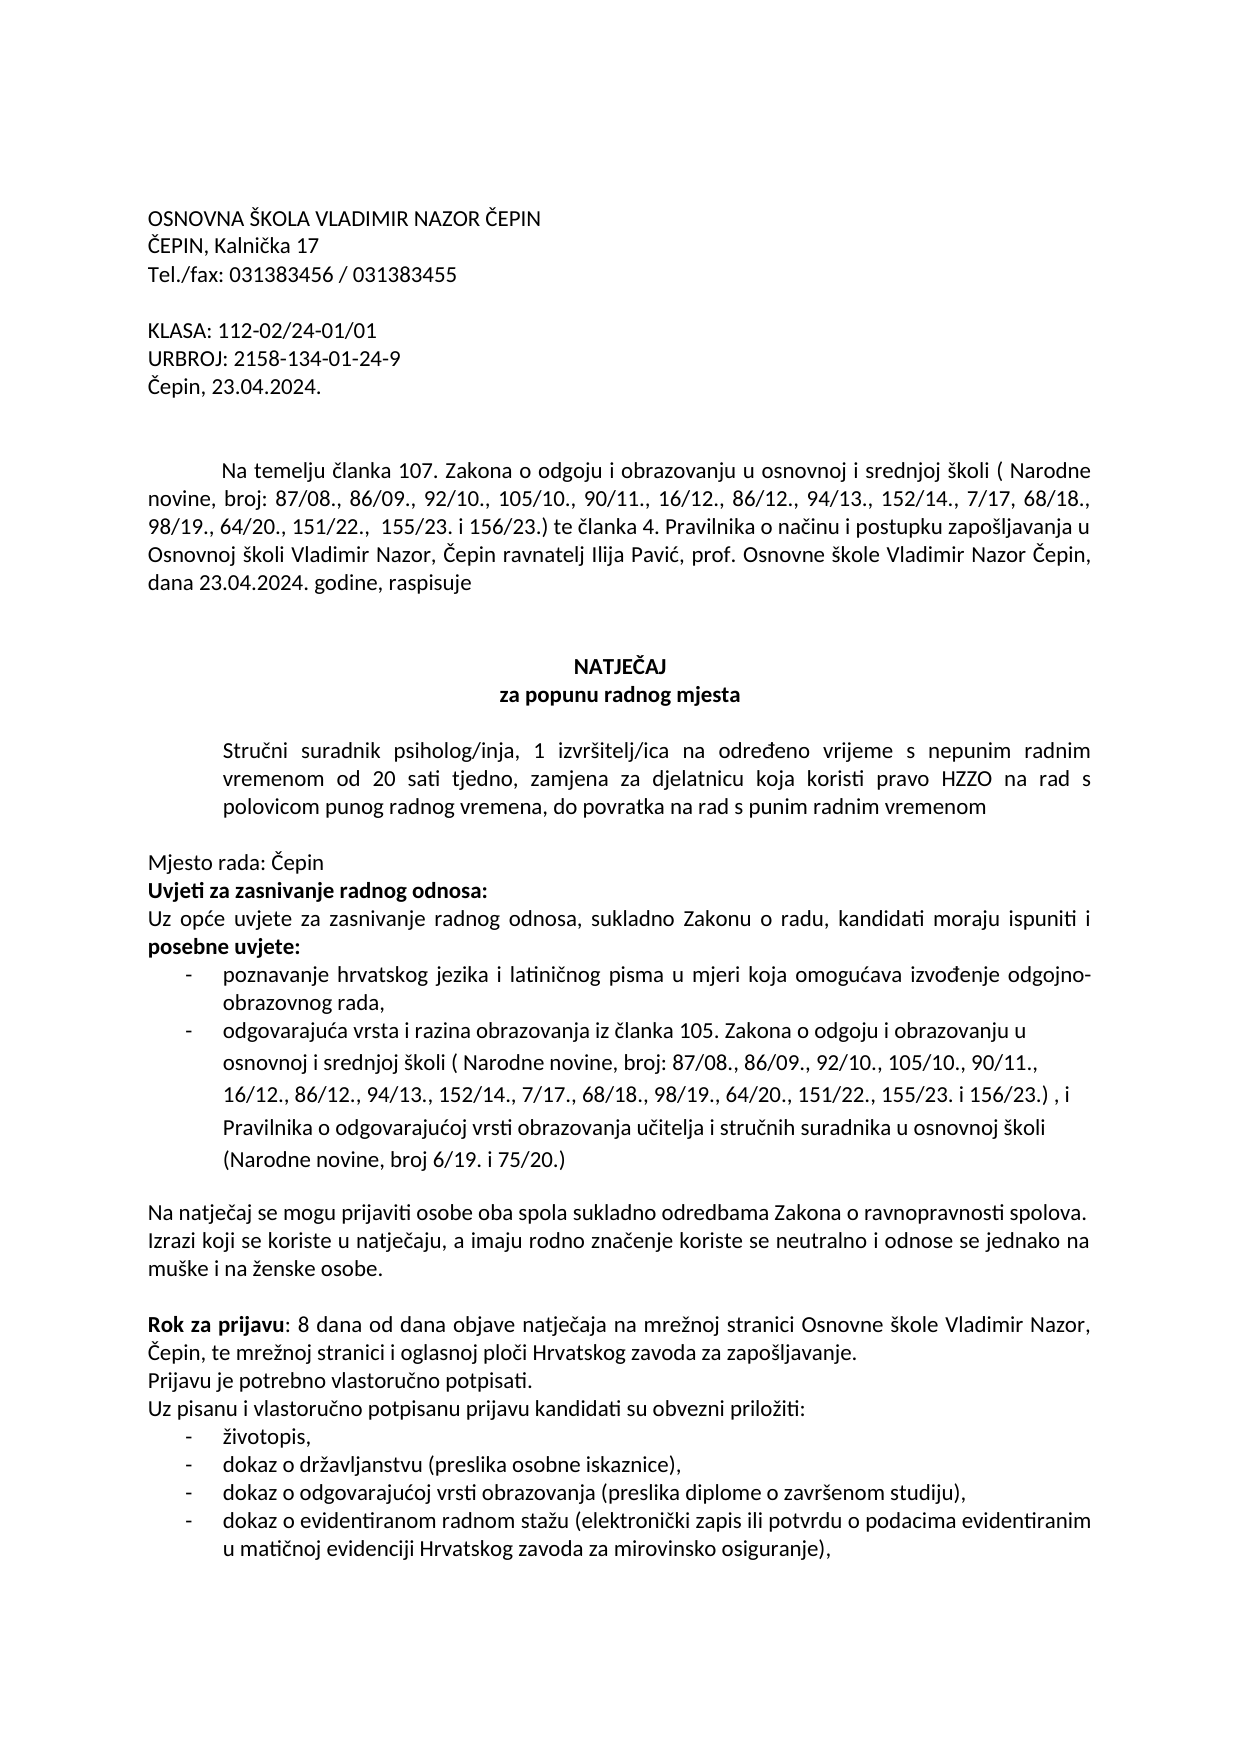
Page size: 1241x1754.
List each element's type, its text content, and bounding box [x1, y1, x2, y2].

text URBROJ: 2158-134-01-24-9 [148, 344, 1093, 372]
text NATJEČAJ [148, 652, 1093, 680]
text Uvjeti za zasnivanje radnog odnosa: [148, 876, 1093, 904]
list životopis, [185, 1422, 1093, 1450]
text Tel./fax: 031383456 / 031383455 [148, 260, 1093, 288]
text Čepin, 23.04.2024. [148, 372, 1093, 400]
text za popunu radnog mjesta [148, 680, 1093, 708]
list poznavanje hrvatskog jezika i latiničnog pisma u mjeri koja omogućava izvođenje odgojno-obrazovnog rada, [185, 960, 1093, 1016]
text Rok za prijavu: 8 dana od dana objave natječaja na mrežnoj stranici Osnovne škole Vladimir Nazor, Čepin, te mrežnoj stranici i oglasnoj ploči Hrvatskog zavoda za zapošljavanje. [148, 1310, 1093, 1366]
text OSNOVNA ŠKOLA VLADIMIR NAZOR ČEPIN [148, 204, 1093, 232]
text Uz opće uvjete za zasnivanje radnog odnosa, sukladno Zakonu o radu, kandidati moraju ispuniti i posebne uvjete: [148, 904, 1093, 960]
text Mjesto rada: Čepin [148, 848, 1093, 876]
text Na temelju članka 107. Zakona o odgoju i obrazovanju u osnovnoj i srednjoj školi ( Narodne novine, broj: 87/08., 86/09., 92/10., 105/10., 90/11., 16/12., 86/12., 94/13., 152/14., 7/17, 68/18., 98/19., 64/20., 151/22., 155/23. i 156/23.) te članka 4. Pravilnika o načinu i postupku zapošljavanja u Osnovnoj školi Vladimir Nazor, Čepin ravnatelj Ilija Pavić, prof. Osnovne škole Vladimir Nazor Čepin, dana 23.04.2024. godine, raspisuje [148, 456, 1093, 596]
text Uz pisanu i vlastoručno potpisanu prijavu kandidati su obvezni priložiti: [148, 1394, 1093, 1422]
list Stručni suradnik psiholog/inja, 1 izvršitelj/ica na određeno vrijeme s nepunim radnim vremenom od 20 sati tjedno, zamjena za djelatnicu koja koristi pravo HZZO na rad s polovicom punog radnog vremena, do povratka na rad s punim radnim vremenom [223, 736, 1093, 820]
text KLASA: 112-02/24-01/01 [148, 316, 1093, 344]
list dokaz o evidentiranom radnom stažu (elektronički zapis ili potvrdu o podacima evidentiranim u matičnoj evidenciji Hrvatskog zavoda za mirovinsko osiguranje), [185, 1506, 1093, 1562]
text Na natječaj se mogu prijaviti osobe oba spola sukladno odredbama Zakona o ravnopravnosti spolova. [148, 1198, 1093, 1226]
text Prijavu je potrebno vlastoručno potpisati. [148, 1366, 1093, 1394]
text Izrazi koji se koriste u natječaju, a imaju rodno značenje koriste se neutralno i odnose se jednako na muške i na ženske osobe. [148, 1226, 1093, 1282]
list dokaz o odgovarajućoj vrsti obrazovanja (preslika diplome o završenom studiju), [185, 1478, 1093, 1506]
text ČEPIN, Kalnička 17 [148, 232, 1093, 260]
list dokaz o državljanstvu (preslika osobne iskaznice), [185, 1450, 1093, 1478]
list odgovarajuća vrsta i razina obrazovanja iz članka 105. Zakona o odgoju i obrazovanju u osnovnoj i srednjoj školi ( Narodne novine, broj: 87/08., 86/09., 92/10., 105/10., 90/11., 16/12., 86/12., 94/13., 152/14., 7/17., 68/18., 98/19., 64/20., 151/22., 155/23. i 156/23.) , i Pravilnika o odgovarajućoj vrsti obrazovanja učitelja i stručnih suradnika u osnovnoj školi (Narodne novine, broj 6/19. i 75/20.) [185, 1016, 1093, 1173]
